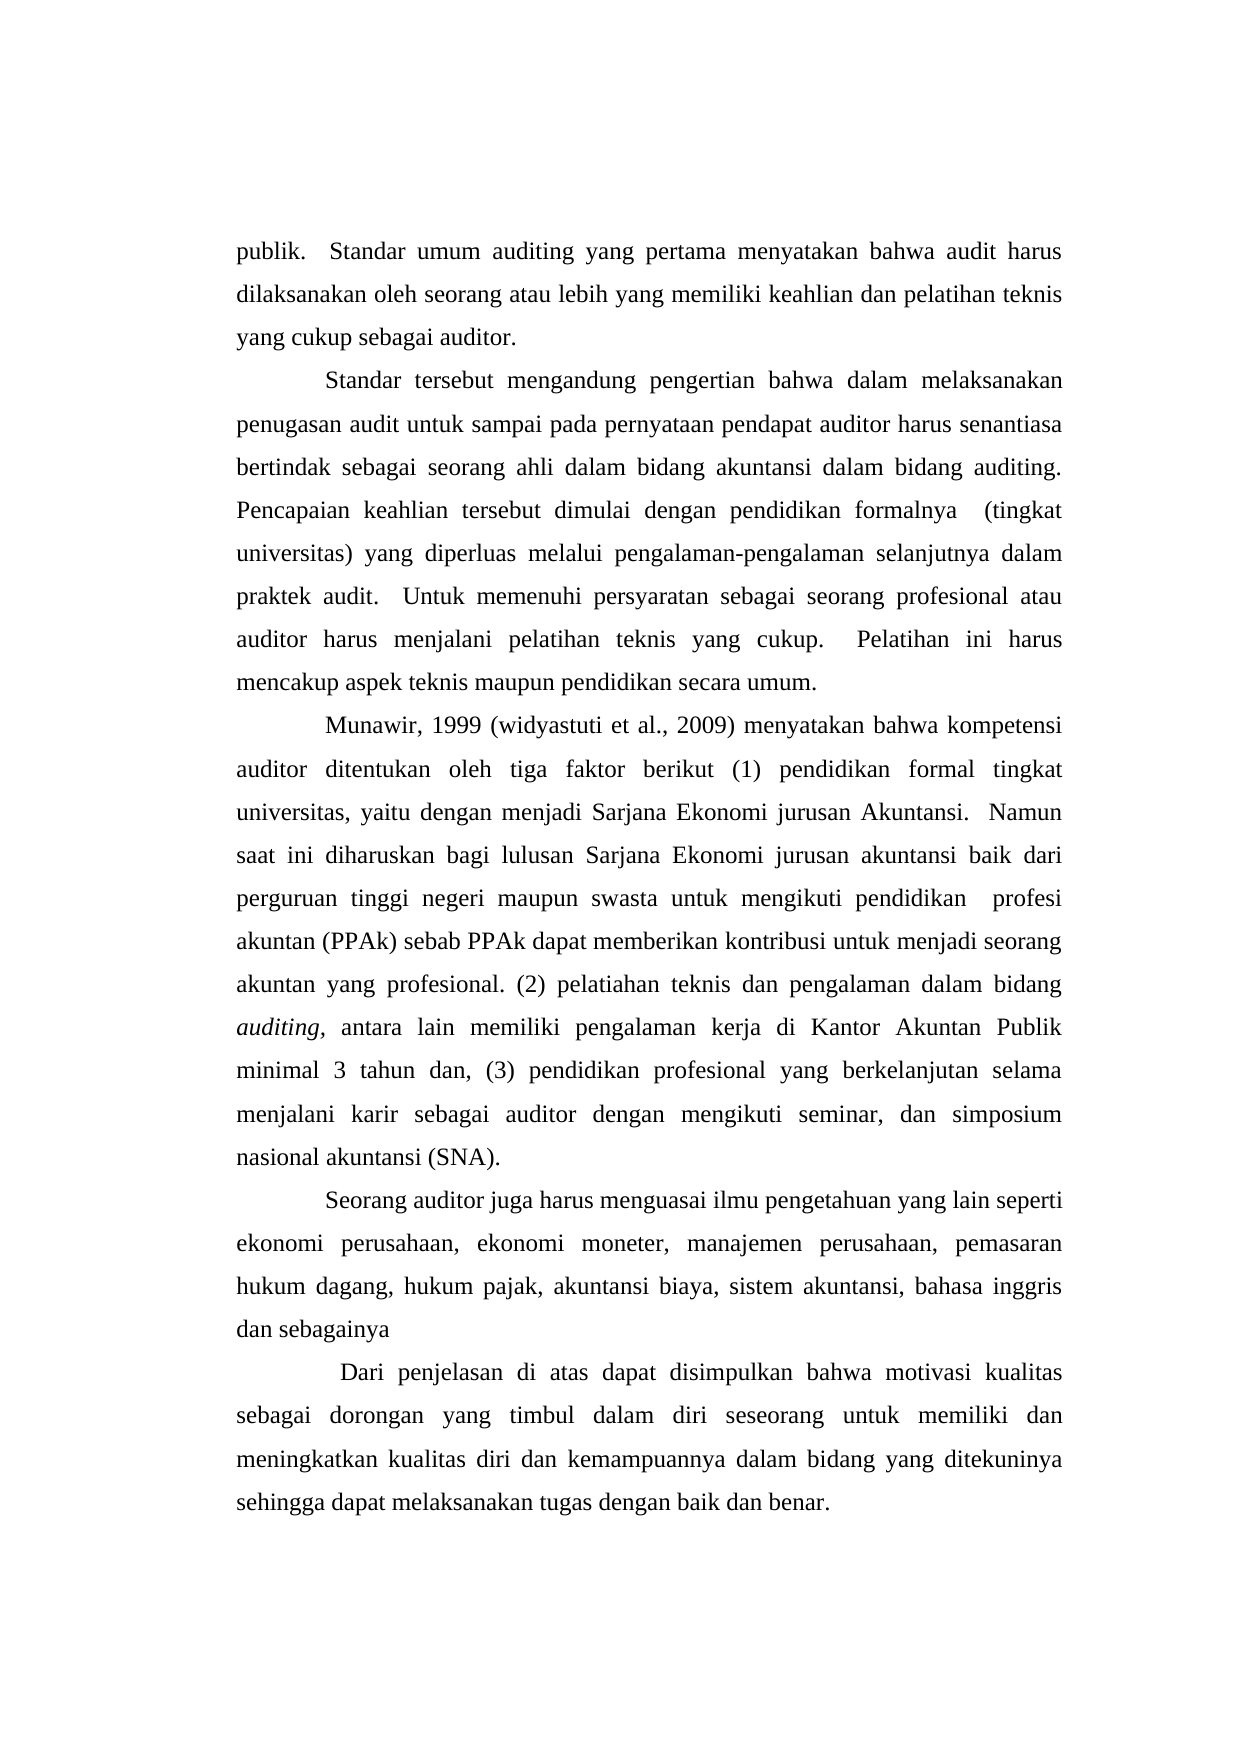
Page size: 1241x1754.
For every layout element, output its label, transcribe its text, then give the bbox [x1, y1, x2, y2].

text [236, 236, 1063, 351]
text Munawir, 1999 (widyastuti et al., 2009) menyatakan bahwa kompetensi auditor ditentukan oleh tiga faktor berikut (1) pendidikan formal tingkat universitas, yaitu dengan menjadi Sarjana Ekonomi jurusan Akuntansi. Namun saat ini diharuskan bagi lulusan Sarjana Ekonomi jurusan akuntansi baik dari perguruan tinggi negeri maupun swasta untuk mengikuti pendidikan profesi akuntan (PPAk) sebab PPAk dapat memberikan kontribusi untuk menjadi seorang akuntan yang profesional. (2) pelatiahan teknis dan pengalaman dalam bidang auditing, antara lain memiliki pengalaman kerja di Kantor Akuntan Publik minimal 3 tahun dan, (3) pendidikan profesional yang berkelanjutan selama menjalani karir sebagai auditor dengan mengikuti seminar, dan simposium nasional akuntansi (SNA). [236, 711, 1063, 1171]
text Standar tersebut mengandung pengertian bahwa dalam melaksanakan penugasan audit untuk sampai pada pernyataan pendapat auditor harus senantiasa bertindak sebagai seorang ahli dalam bidang akuntansi dalam bidang auditing. Pencapaian keahlian tersebut dimulai dengan pendidikan formalnya (tingkat universitas) yang diperluas melalui pengalaman-pengalaman selanjutnya dalam praktek audit. Untuk memenuhi persyaratan sebagai seorang profesional atau auditor harus menjalani pelatihan teknis yang cukup. Pelatihan ini harus mencakup aspek teknis maupun pendidikan secara umum. [236, 366, 1063, 696]
text Dari penjelasan di atas dapat disimpulkan bahwa motivasi kualitas sebagai dorongan yang timbul dalam diri seseorang untuk memiliki dan meningkatkan kualitas diri dan kemampuannya dalam bidang yang ditekuninya sehingga dapat melaksanakan tugas dengan baik dan benar. [236, 1357, 1063, 1516]
text Seorang auditor juga harus menguasai ilmu pengetahuan yang lain seperti ekonomi perusahaan, ekonomi moneter, manajemen perusahaan, pemasaran hukum dagang, hukum pajak, akuntansi biaya, sistem akuntansi, bahasa inggris dan sebagainya [236, 1185, 1063, 1343]
